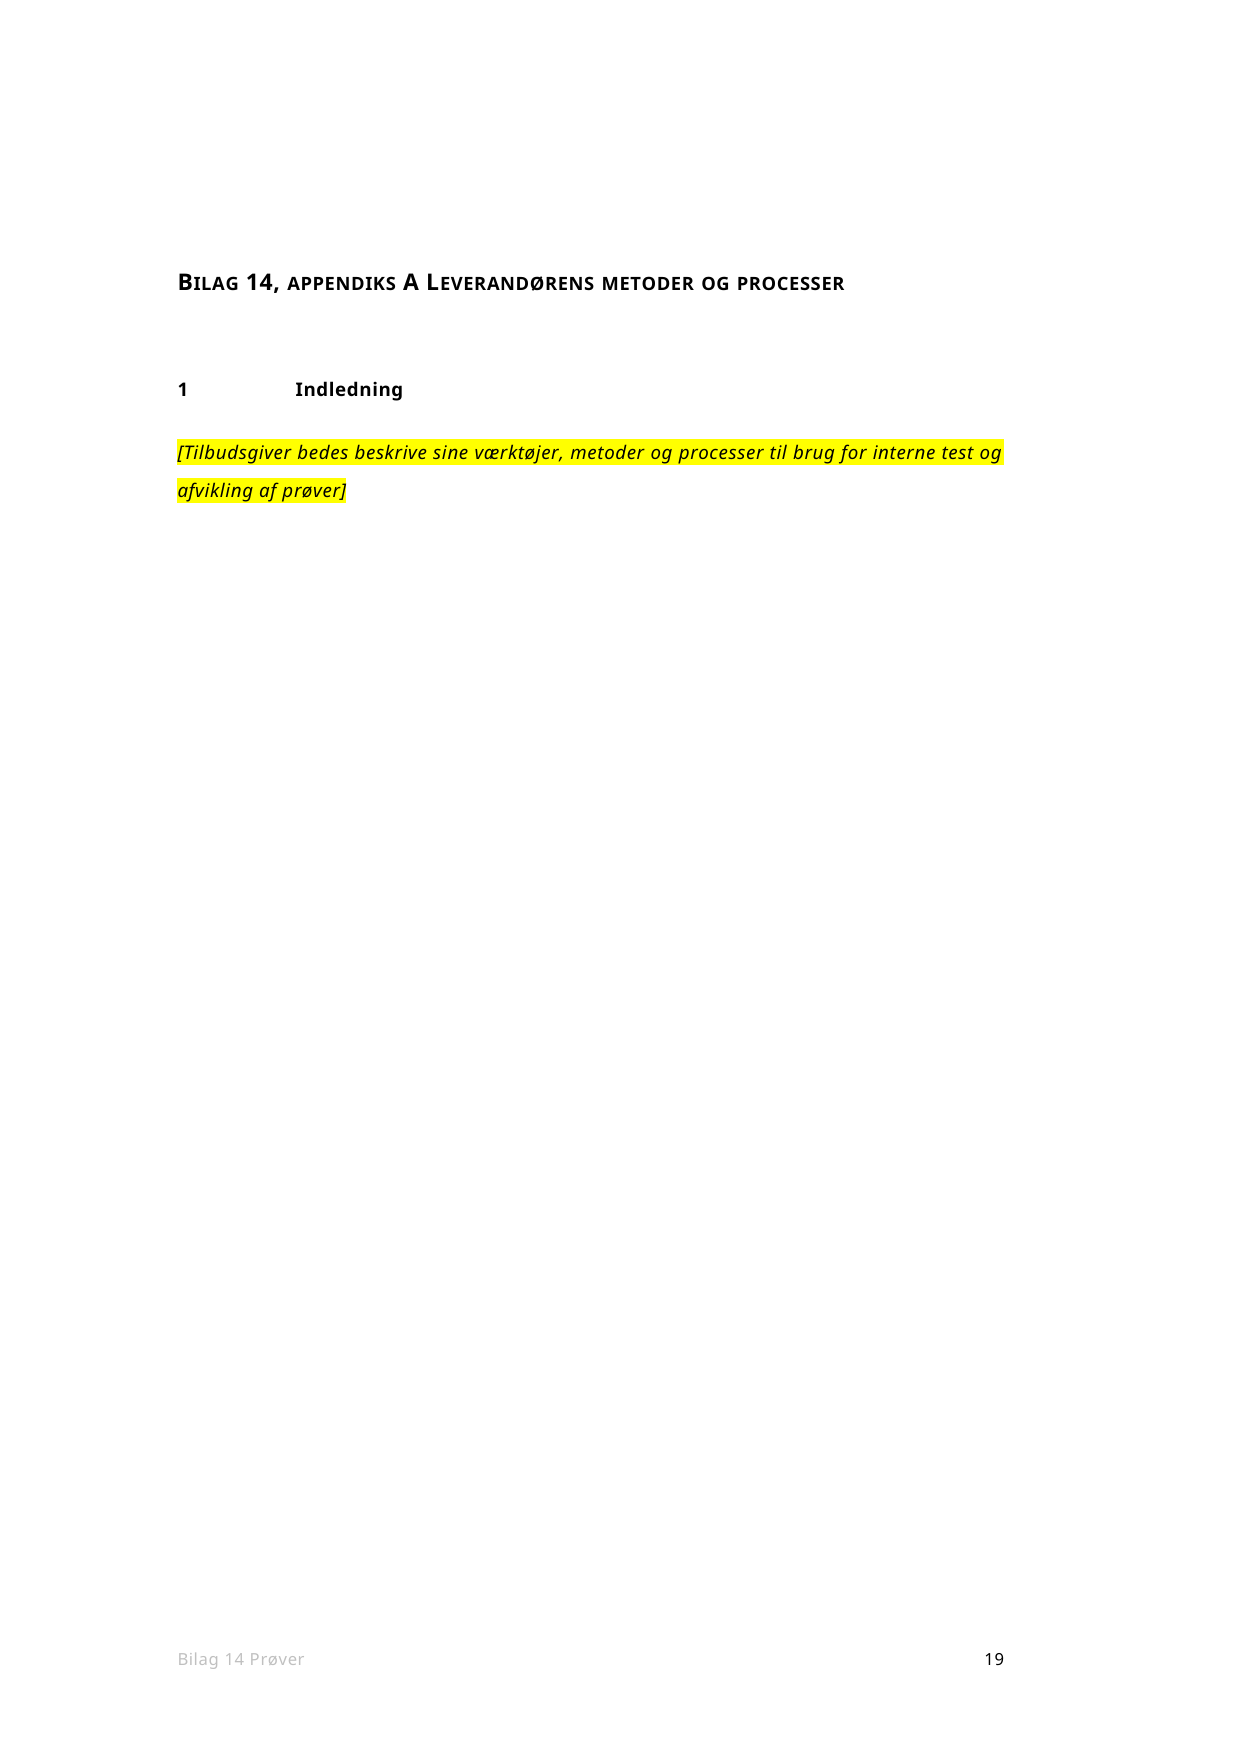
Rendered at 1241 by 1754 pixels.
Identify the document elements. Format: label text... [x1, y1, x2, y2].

subtitle Indledning [177, 376, 1004, 401]
text [Tilbudsgiver bedes beskrive sine værktøjer, metoder og processer til brug for interne test og afvikling af prøver] [177, 465, 1004, 503]
text Bilag 14, appendiks A Leverandørens metoder og processer [177, 266, 1004, 297]
